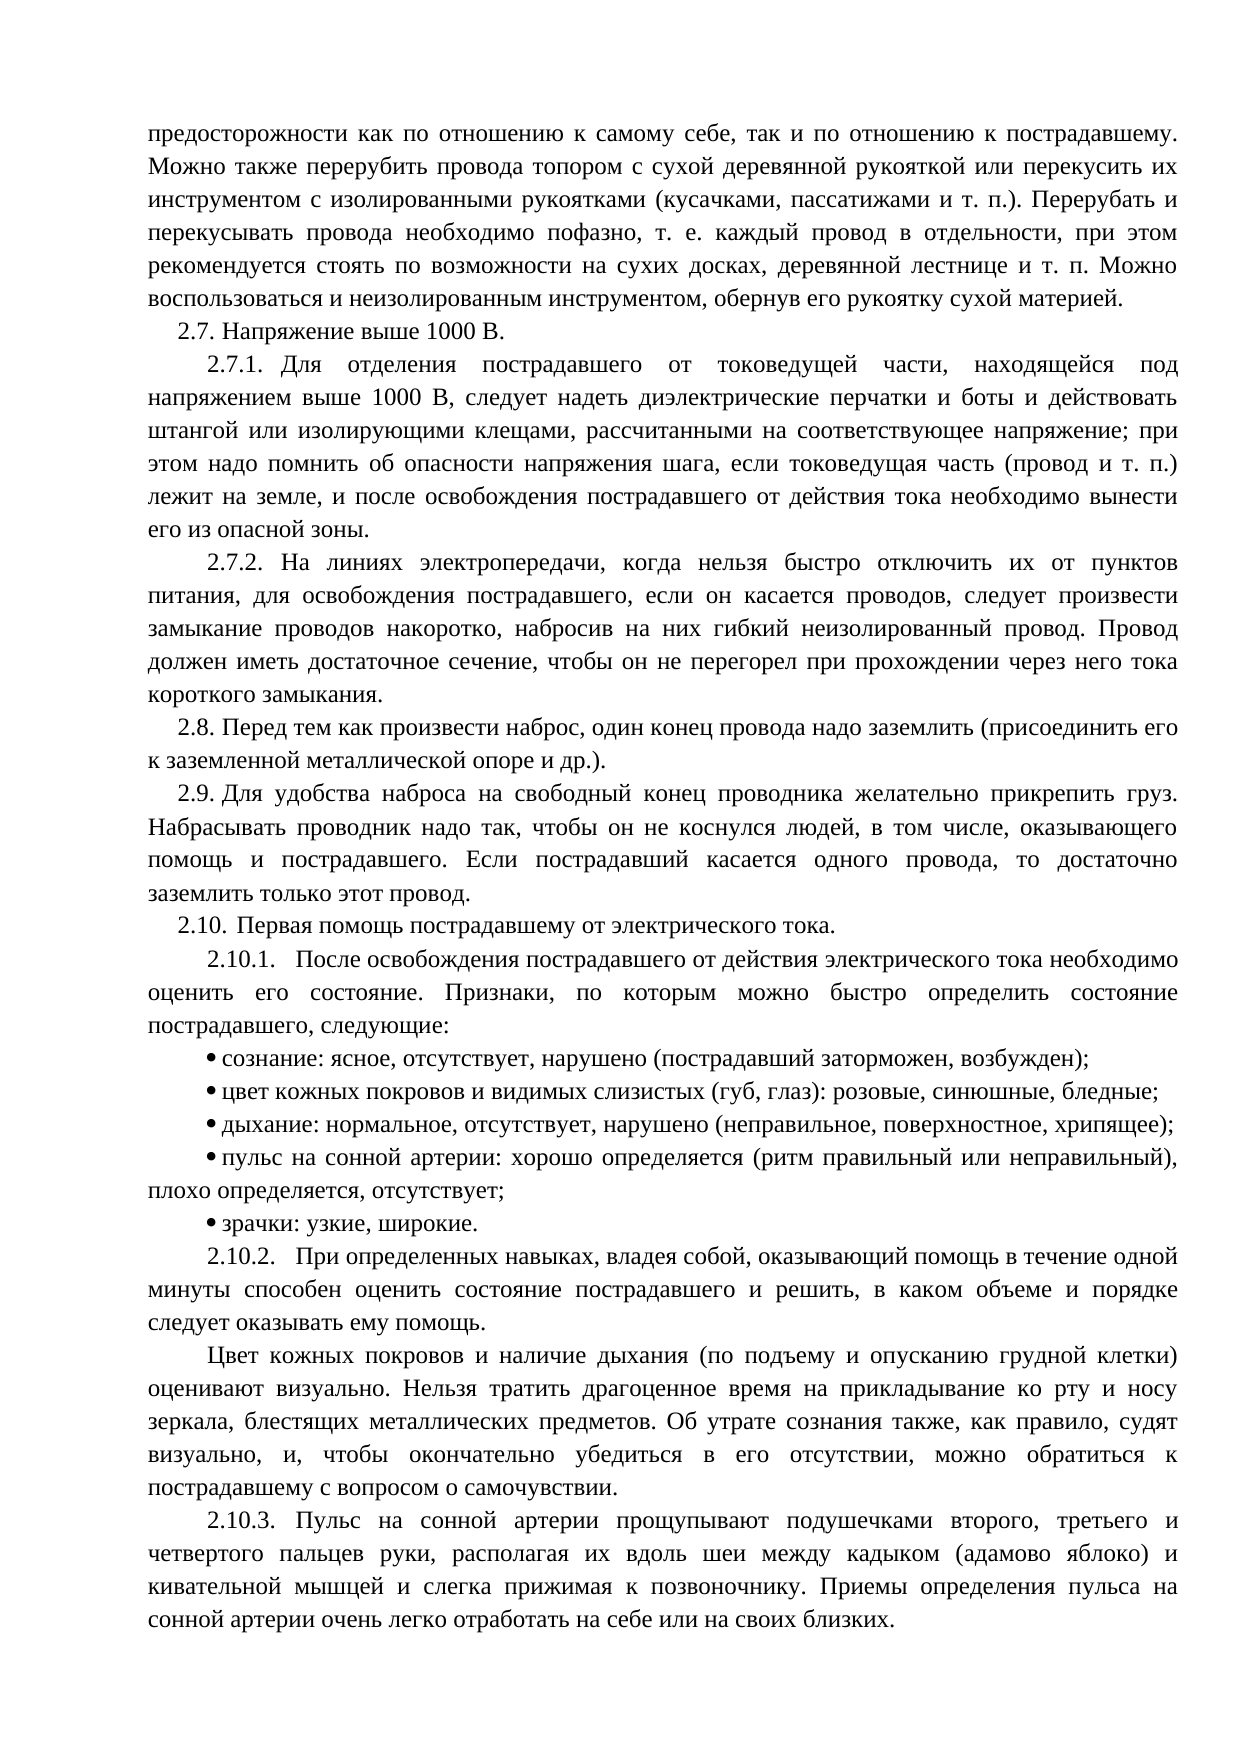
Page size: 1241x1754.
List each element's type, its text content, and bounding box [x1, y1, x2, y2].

list сознание: ясное, отсутствует, нарушено (пострадавший заторможен, возбужден); [148, 1043, 1179, 1071]
list Пульс на сонной артерии прощупывают подушечками второго, третьего и четвертого пальцев руки, располагая их вдоль шеи между кадыком (адамово яблоко) и кивательной мышцей и слегка прижимая к позвоночнику. Приемы определения пульса на сонной артерии очень легко отработать на себе или на своих близких. [148, 1505, 1179, 1633]
list После освобождения пострадавшего от действия электрического тока необходимо оценить его состояние. Признаки, по которым можно быстро определить состояние пострадавшего, следующие: [148, 944, 1179, 1038]
list Напряжение выше 1000 В. [148, 316, 1179, 345]
list На линиях электропередачи, когда нельзя быстро отключить их от пунктов питания, для освобождения пострадавшего, если он касается проводов, следует произвести замыкание проводов накоротко, набросив на них гибкий неизолированный провод. Провод должен иметь достаточное сечение, чтобы он не перегорел при прохождении через него тока короткого замыкания. [148, 547, 1179, 708]
list Для удобства наброса на свободный конец проводника желательно прикрепить груз. Набрасывать проводник надо так, чтобы он не коснулся людей, в том числе, оказывающего помощь и пострадавшего. Если пострадавший касается одного провода, то достаточно заземлить только этот провод. [148, 778, 1179, 906]
list зрачки: узкие, широкие. [148, 1208, 1179, 1237]
list дыхание: нормальное, отсутствует, нарушено (неправильное, поверхностное, хрипящее); [148, 1109, 1179, 1137]
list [148, 118, 1179, 312]
list Для отделения пострадавшего от токоведущей части, находящейся под напряжением выше 1000 В, следует надеть диэлектрические перчатки и боты и действовать штангой или изолирующими клещами, рассчитанными на соответствующее напряжение; при этом надо помнить об опасности напряжения шага, если токоведущая часть (провод и т. п.) лежит на земле, и после освобождения пострадавшего от действия тока необходимо вынести его из опасной зоны. [148, 349, 1179, 543]
list пульс на сонной артерии: хорошо определяется (ритм правильный или неправильный), плохо определяется, отсутствует; [148, 1142, 1179, 1203]
text Цвет кожных покровов и наличие дыхания (по подъему и опусканию грудной клетки) оценивают визуально. Нельзя тратить драгоценное время на прикладывание ко рту и носу зеркала, блестящих металлических предметов. Об утрате сознания также, как правило, судят визуально, и, чтобы окончательно убедиться в его отсутствии, можно обратиться к пострадавшему с вопросом о самочувствии. [148, 1340, 1179, 1501]
list Перед тем как произвести наброс, один конец провода надо заземлить (присоединить его к заземленной металлической опоре и др.). [148, 712, 1179, 774]
list При определенных навыках, владея собой, оказывающий помощь в течение одной минуты способен оценить состояние пострадавшего и решить, в каком объеме и порядке следует оказывать ему помощь. [148, 1241, 1179, 1336]
list Первая помощь пострадавшему от электрического тока. [148, 911, 1179, 939]
list цвет кожных покровов и видимых слизистых (губ, глаз): розовые, синюшные, бледные; [148, 1076, 1179, 1104]
